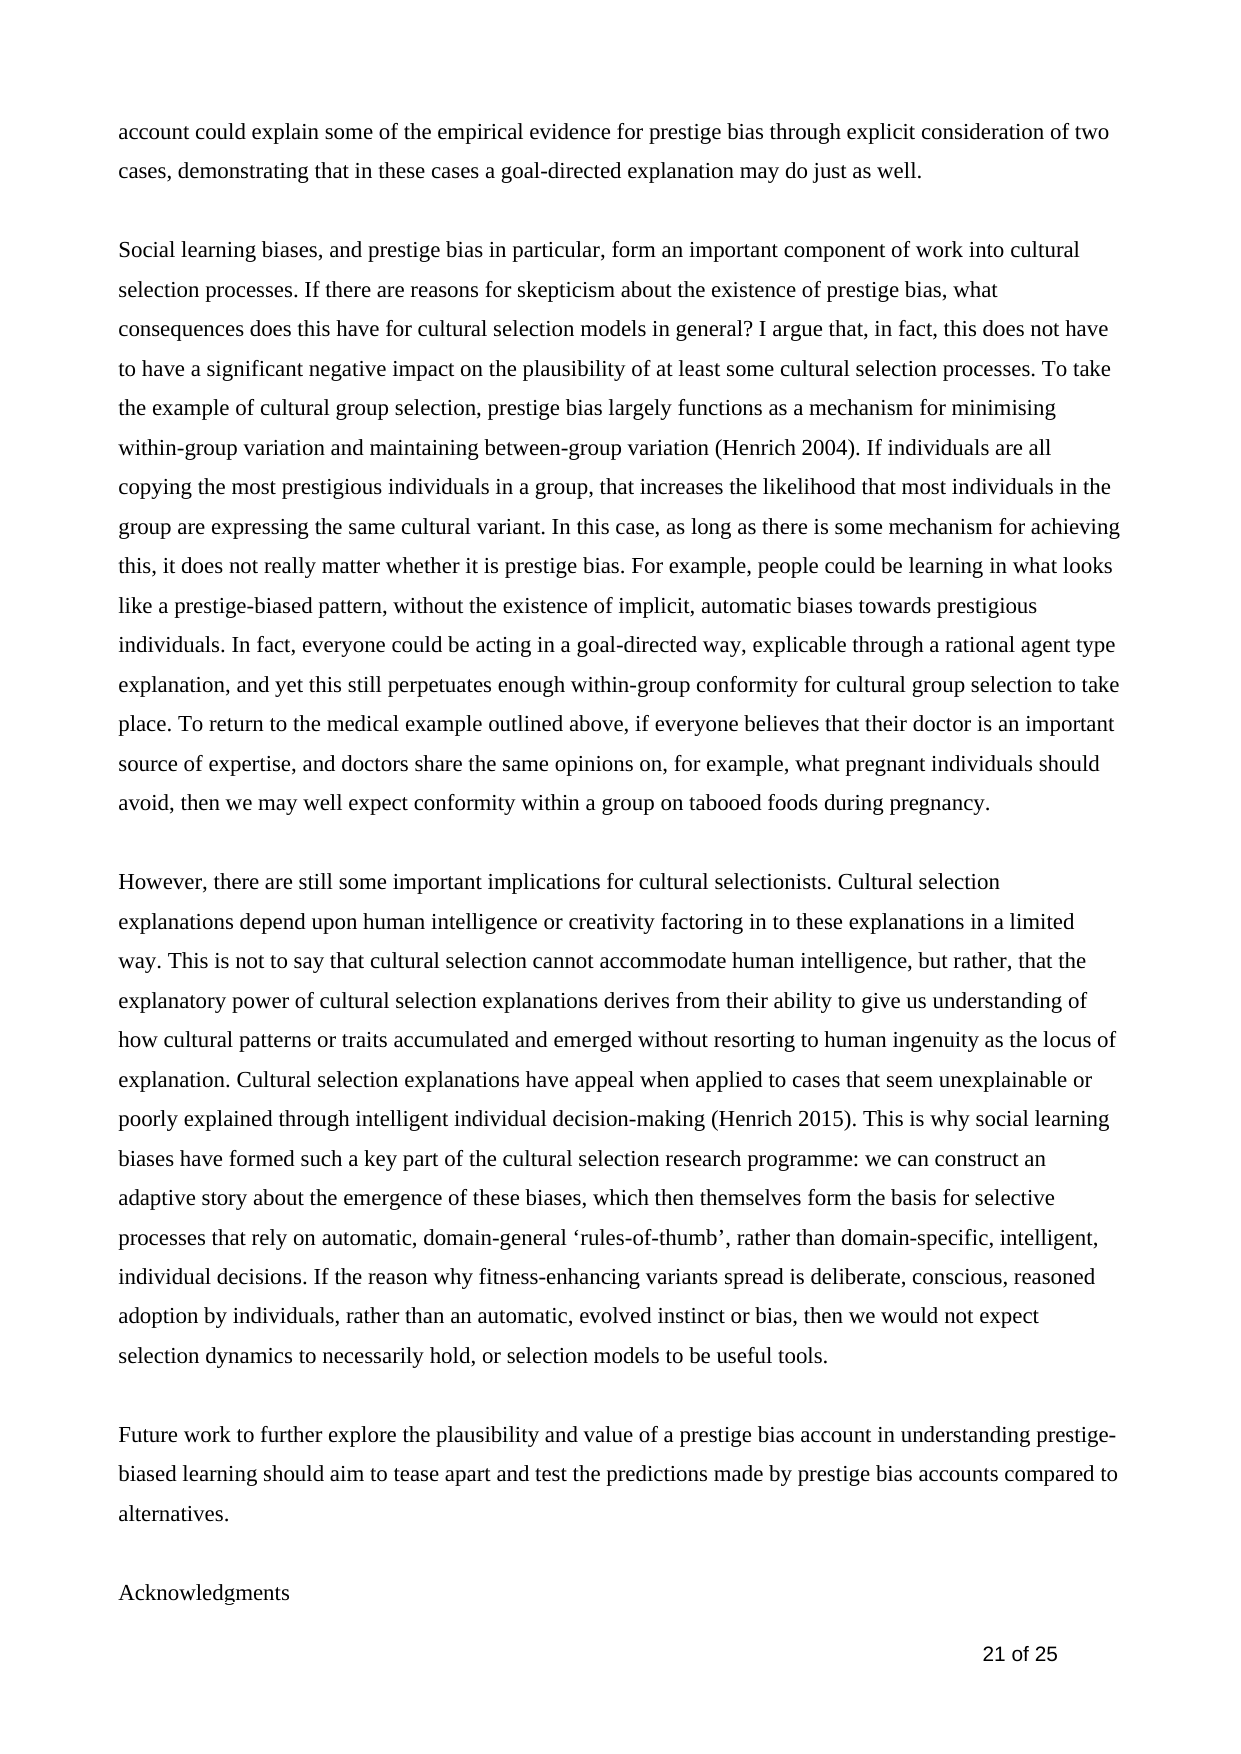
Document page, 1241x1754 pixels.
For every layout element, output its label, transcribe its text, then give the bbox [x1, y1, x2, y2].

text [118, 118, 1122, 184]
text Future work to further explore the plausibility and value of a prestige bias account in understanding prestige-biased learning should aim to tease apart and test the predictions made by prestige bias accounts compared to alternatives. [118, 1421, 1122, 1526]
text Social learning biases, and prestige bias in particular, form an important component of work into cultural selection processes. If there are reasons for skepticism about the existence of prestige bias, what consequences does this have for cultural selection models in general? I argue that, in fact, this does not have to have a significant negative impact on the plausibility of at least some cultural selection processes. To take the example of cultural group selection, prestige bias largely functions as a mechanism for minimising within-group variation and maintaining between-group variation (Henrich 2004). If individuals are all copying the most prestigious individuals in a group, that increases the likelihood that most individuals in the group are expressing the same cultural variant. In this case, as long as there is some mechanism for achieving this, it does not really matter whether it is prestige bias. For example, people could be learning in what looks like a prestige-biased pattern, without the existence of implicit, automatic biases towards prestigious individuals. In fact, everyone could be acting in a goal-directed way, explicable through a rational agent type explanation, and yet this still perpetuates enough within-group conformity for cultural group selection to take place. To return to the medical example outlined above, if everyone believes that their doctor is an important source of expertise, and doctors share the same opinions on, for example, what pregnant individuals should avoid, then we may well expect conformity within a group on tabooed foods during pregnancy. [118, 237, 1122, 816]
text Acknowledgments [118, 1579, 1122, 1605]
text However, there are still some important implications for cultural selectionists. Cultural selection explanations depend upon human intelligence or creativity factoring in to these explanations in a limited way. This is not to say that cultural selection cannot accommodate human intelligence, but rather, that the explanatory power of cultural selection explanations derives from their ability to give us understanding of how cultural patterns or traits accumulated and emerged without resorting to human ingenuity as the locus of explanation. Cultural selection explanations have appeal when applied to cases that seem unexplainable or poorly explained through intelligent individual decision-making (Henrich 2015). This is why social learning biases have formed such a key part of the cultural selection research programme: we can construct an adaptive story about the emergence of these biases, which then themselves form the basis for selective processes that rely on automatic, domain-general ‘rules-of-thumb’, rather than domain-specific, intelligent, individual decisions. If the reason why fitness-enhancing variants spread is deliberate, conscious, reasoned adoption by individuals, rather than an automatic, evolved instinct or bias, then we would not expect selection dynamics to necessarily hold, or selection models to be useful tools. [118, 868, 1122, 1368]
